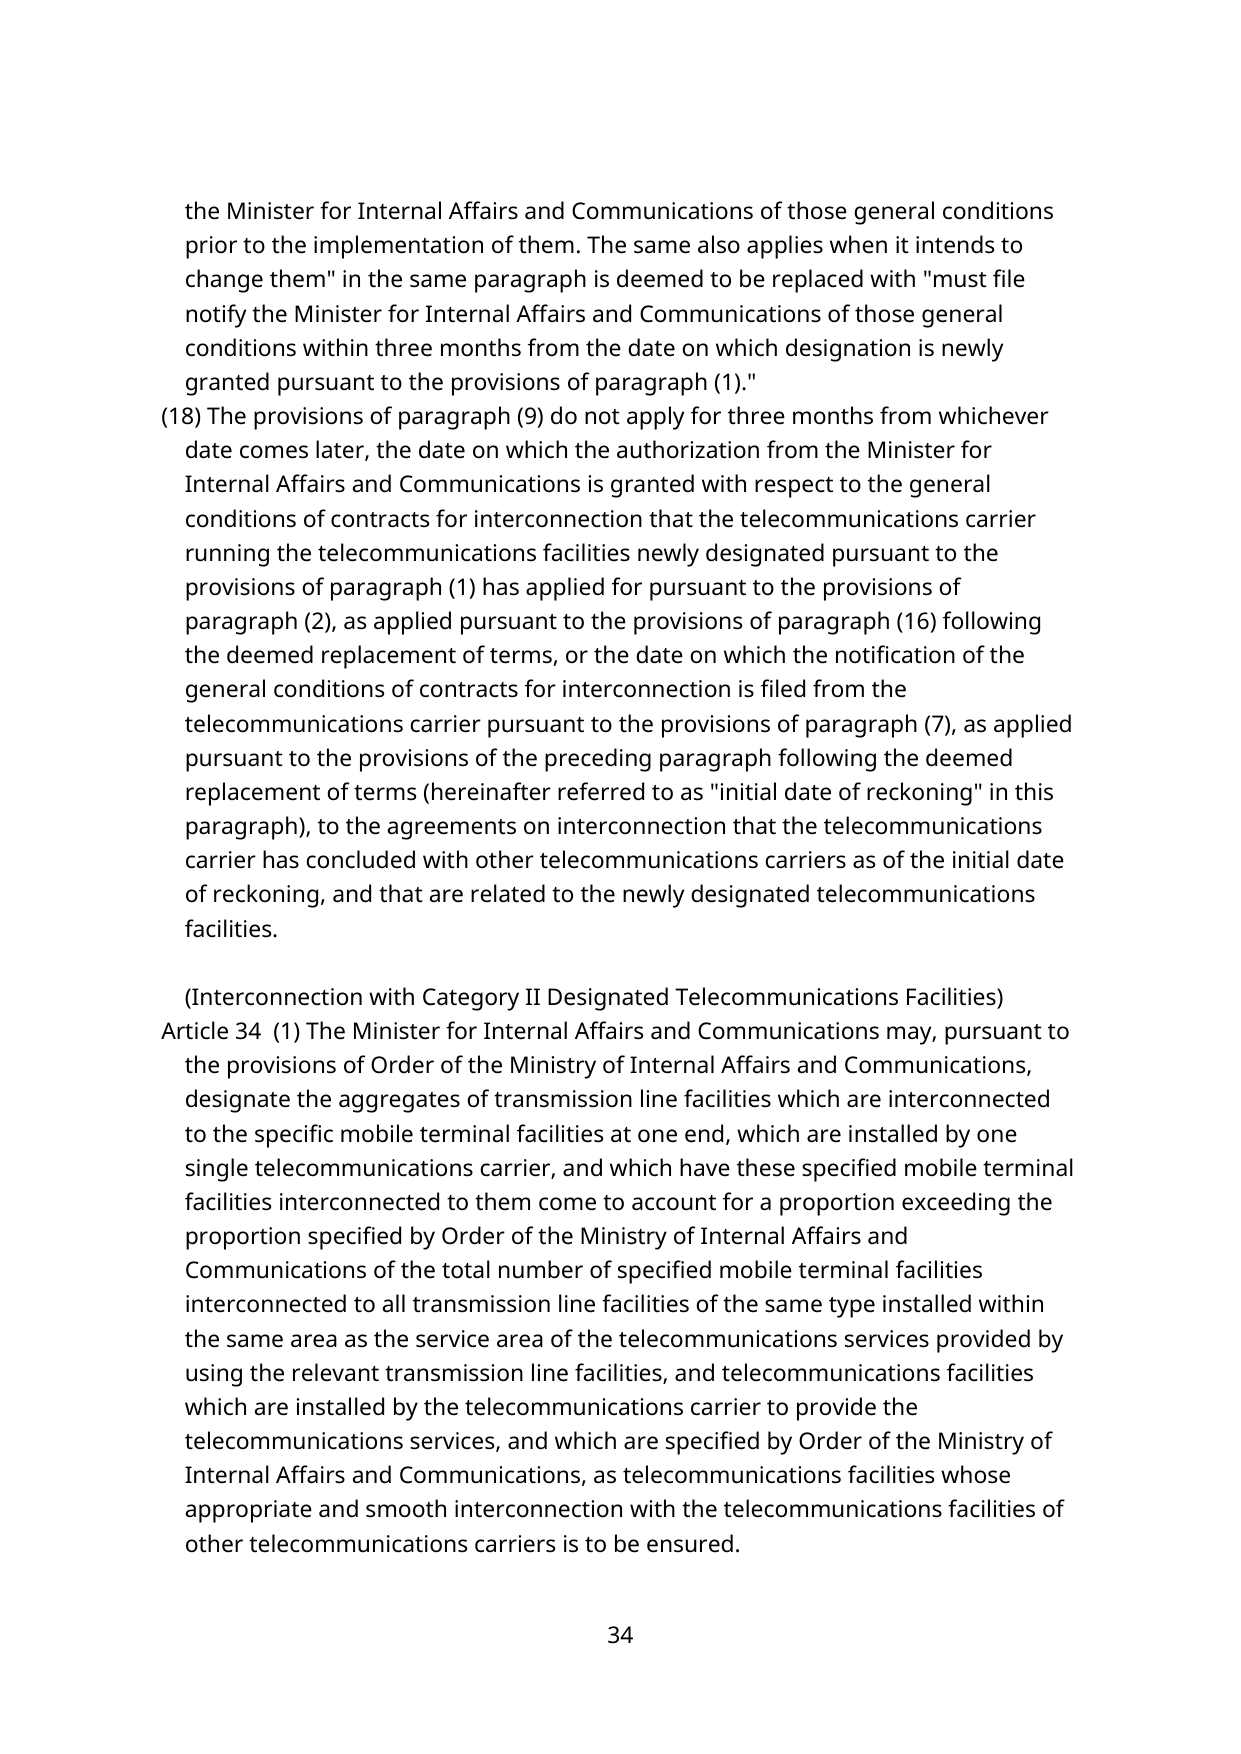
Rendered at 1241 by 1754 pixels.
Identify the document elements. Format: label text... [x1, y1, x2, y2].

text (Interconnection with Category II Designated Telecommunications Facilities) [184, 979, 1079, 1014]
text (18) The provisions of paragraph (9) do not apply for three months from whichever date comes later, the date on which the authorization from the Minister for Internal Affairs and Communications is granted with respect to the general conditions of contracts for interconnection that the telecommunications carrier running the telecommunications facilities newly designated pursuant to the provisions of paragraph (1) has applied for pursuant to the provisions of paragraph (2), as applied pursuant to the provisions of paragraph (16) following the deemed replacement of terms, or the date on which the notification of the general conditions of contracts for interconnection is filed from the telecommunications carrier pursuant to the provisions of paragraph (7), as applied pursuant to the provisions of the preceding paragraph following the deemed replacement of terms (hereinafter referred to as "initial date of reckoning" in this paragraph), to the agreements on interconnection that the telecommunications carrier has concluded with other telecommunications carriers as of the initial date of reckoning, and that are related to the newly designated telecommunications facilities. [161, 399, 1079, 945]
text Article 34 (1) The Minister for Internal Affairs and Communications may, pursuant to the provisions of Order of the Ministry of Internal Affairs and Communications, designate the aggregates of transmission line facilities which are interconnected to the specific mobile terminal facilities at one end, which are installed by one single telecommunications carrier, and which have these specified mobile terminal facilities interconnected to them come to account for a proportion exceeding the proportion specified by Order of the Ministry of Internal Affairs and Communications of the total number of specified mobile terminal facilities interconnected to all transmission line facilities of the same type installed within the same area as the service area of the telecommunications services provided by using the relevant transmission line facilities, and telecommunications facilities which are installed by the telecommunications carrier to provide the telecommunications services, and which are specified by Order of the Ministry of Internal Affairs and Communications, as telecommunications facilities whose appropriate and smooth interconnection with the telecommunications facilities of other telecommunications carriers is to be ensured. [161, 1014, 1079, 1560]
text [161, 194, 1079, 399]
